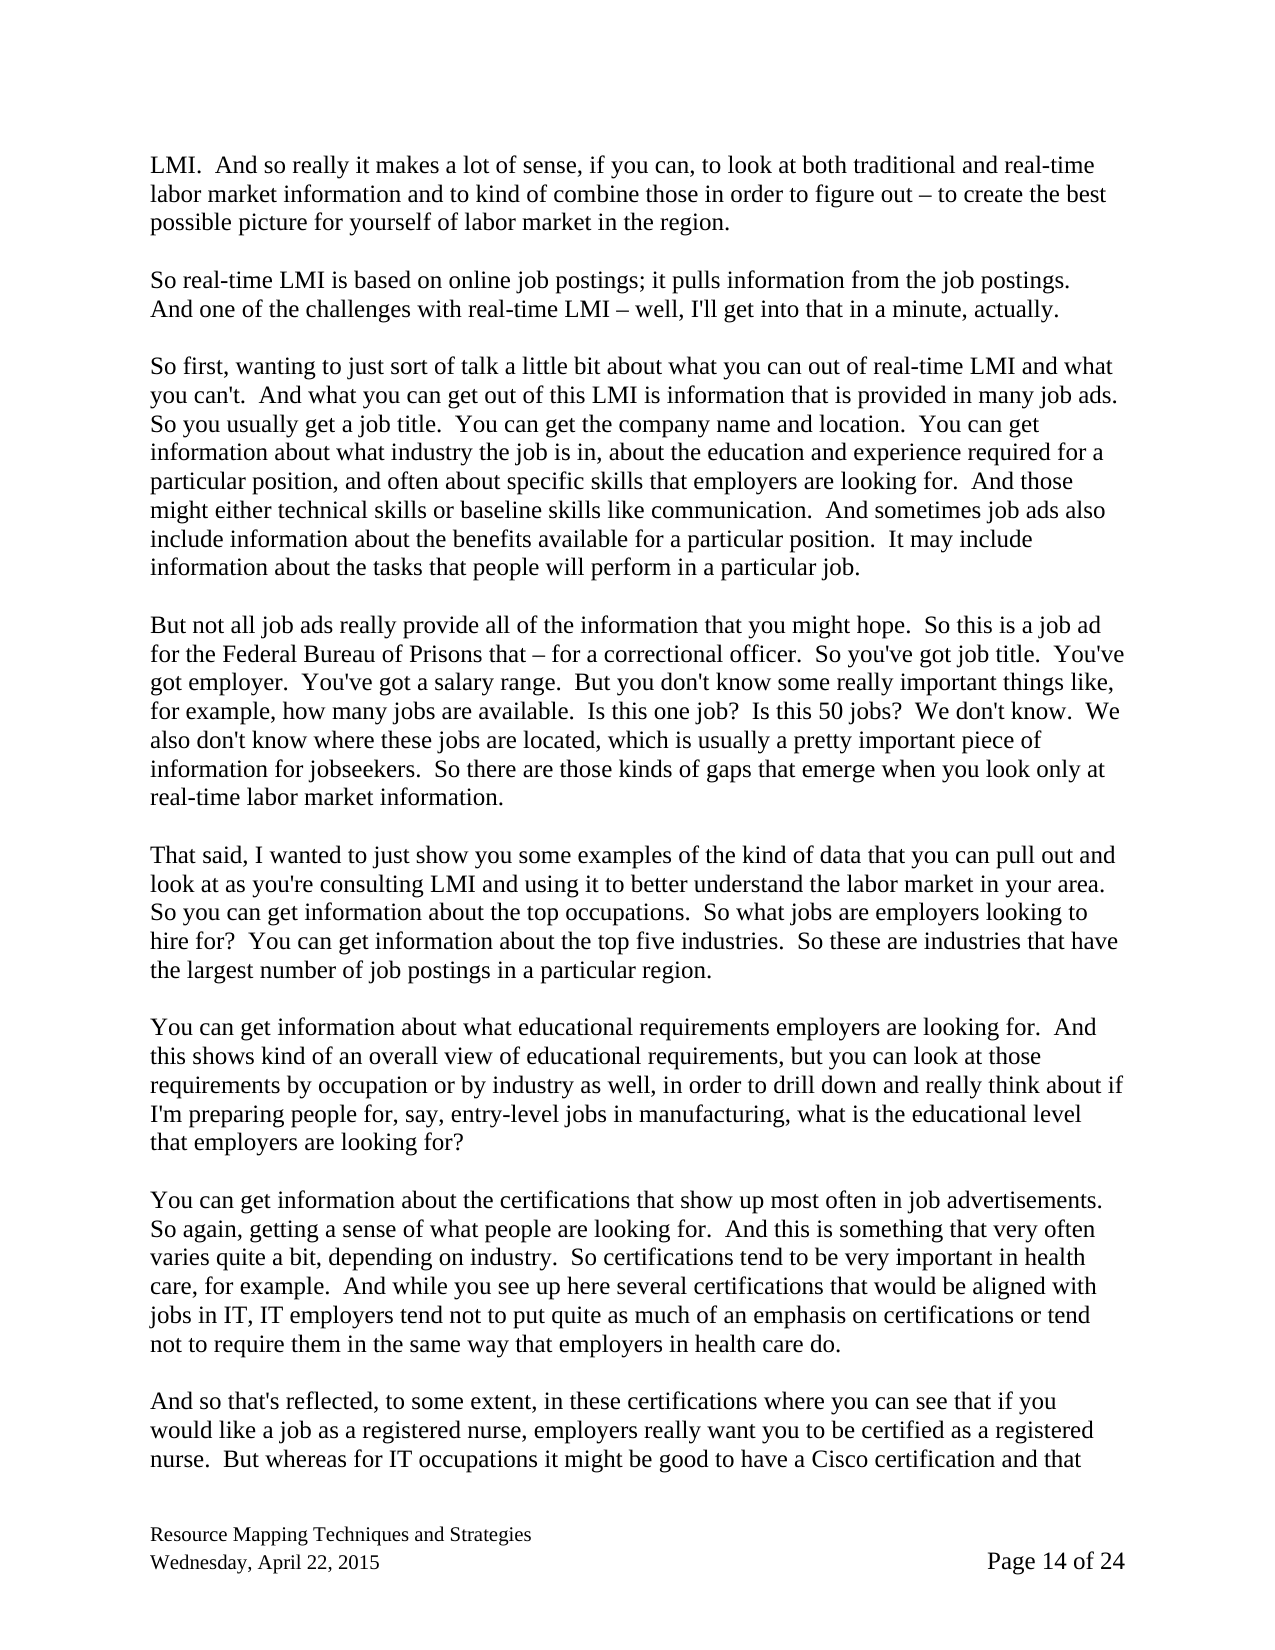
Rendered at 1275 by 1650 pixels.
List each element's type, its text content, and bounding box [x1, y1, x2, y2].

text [150, 150, 1125, 236]
text That said, I wanted to just show you some examples of the kind of data that you can pull out and look at as you're consulting LMI and using it to better understand the labor market in your area. So you can get information about the top occupations. So what jobs are employers looking to hire for? You can get information about the top five industries. So these are industries that have the largest number of job postings in a particular region. [150, 840, 1125, 984]
text You can get information about the certifications that show up most often in job advertisements. So again, getting a sense of what people are looking for. And this is something that very often varies quite a bit, depending on industry. So certifications tend to be very important in health care, for example. And while you see up here several certifications that would be aligned with jobs in IT, IT employers tend not to put quite as much of an emphasis on certifications or tend not to require them in the same way that employers in health care do. [150, 1185, 1125, 1357]
text So real-time LMI is based on online job postings; it pulls information from the job postings. And one of the challenges with real-time LMI – well, I'll get into that in a minute, actually. [150, 265, 1125, 322]
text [150, 1386, 1125, 1472]
text So first, wanting to just sort of talk a little bit about what you can out of real-time LMI and what you can't. And what you can get out of this LMI is information that is provided in many job ads. So you usually get a job title. You can get the company name and location. You can get information about what industry the job is in, about the education and experience required for a particular position, and often about specific skills that employers are looking for. And those might either technical skills or baseline skills like communication. And sometimes job ads also include information about the benefits available for a particular position. It may include information about the tasks that people will perform in a particular job. [150, 351, 1125, 581]
text You can get information about what educational requirements employers are looking for. And this shows kind of an overall view of educational requirements, but you can look at those requirements by occupation or by industry as well, in order to drill down and really think about if I'm preparing people for, say, entry-level jobs in manufacturing, what is the educational level that employers are looking for? [150, 1012, 1125, 1156]
text But not all job ads really provide all of the information that you might hope. So this is a job ad for the Federal Bureau of Prisons that – for a correctional officer. So you've got job title. You've got employer. You've got a salary range. But you don't know some really important things like, for example, how many jobs are available. Is this one job? Is this 50 jobs? We don't know. We also don't know where these jobs are located, which is usually a pretty important piece of information for jobseekers. So there are those kinds of gaps that emerge when you look only at real-time labor market information. [150, 610, 1125, 811]
